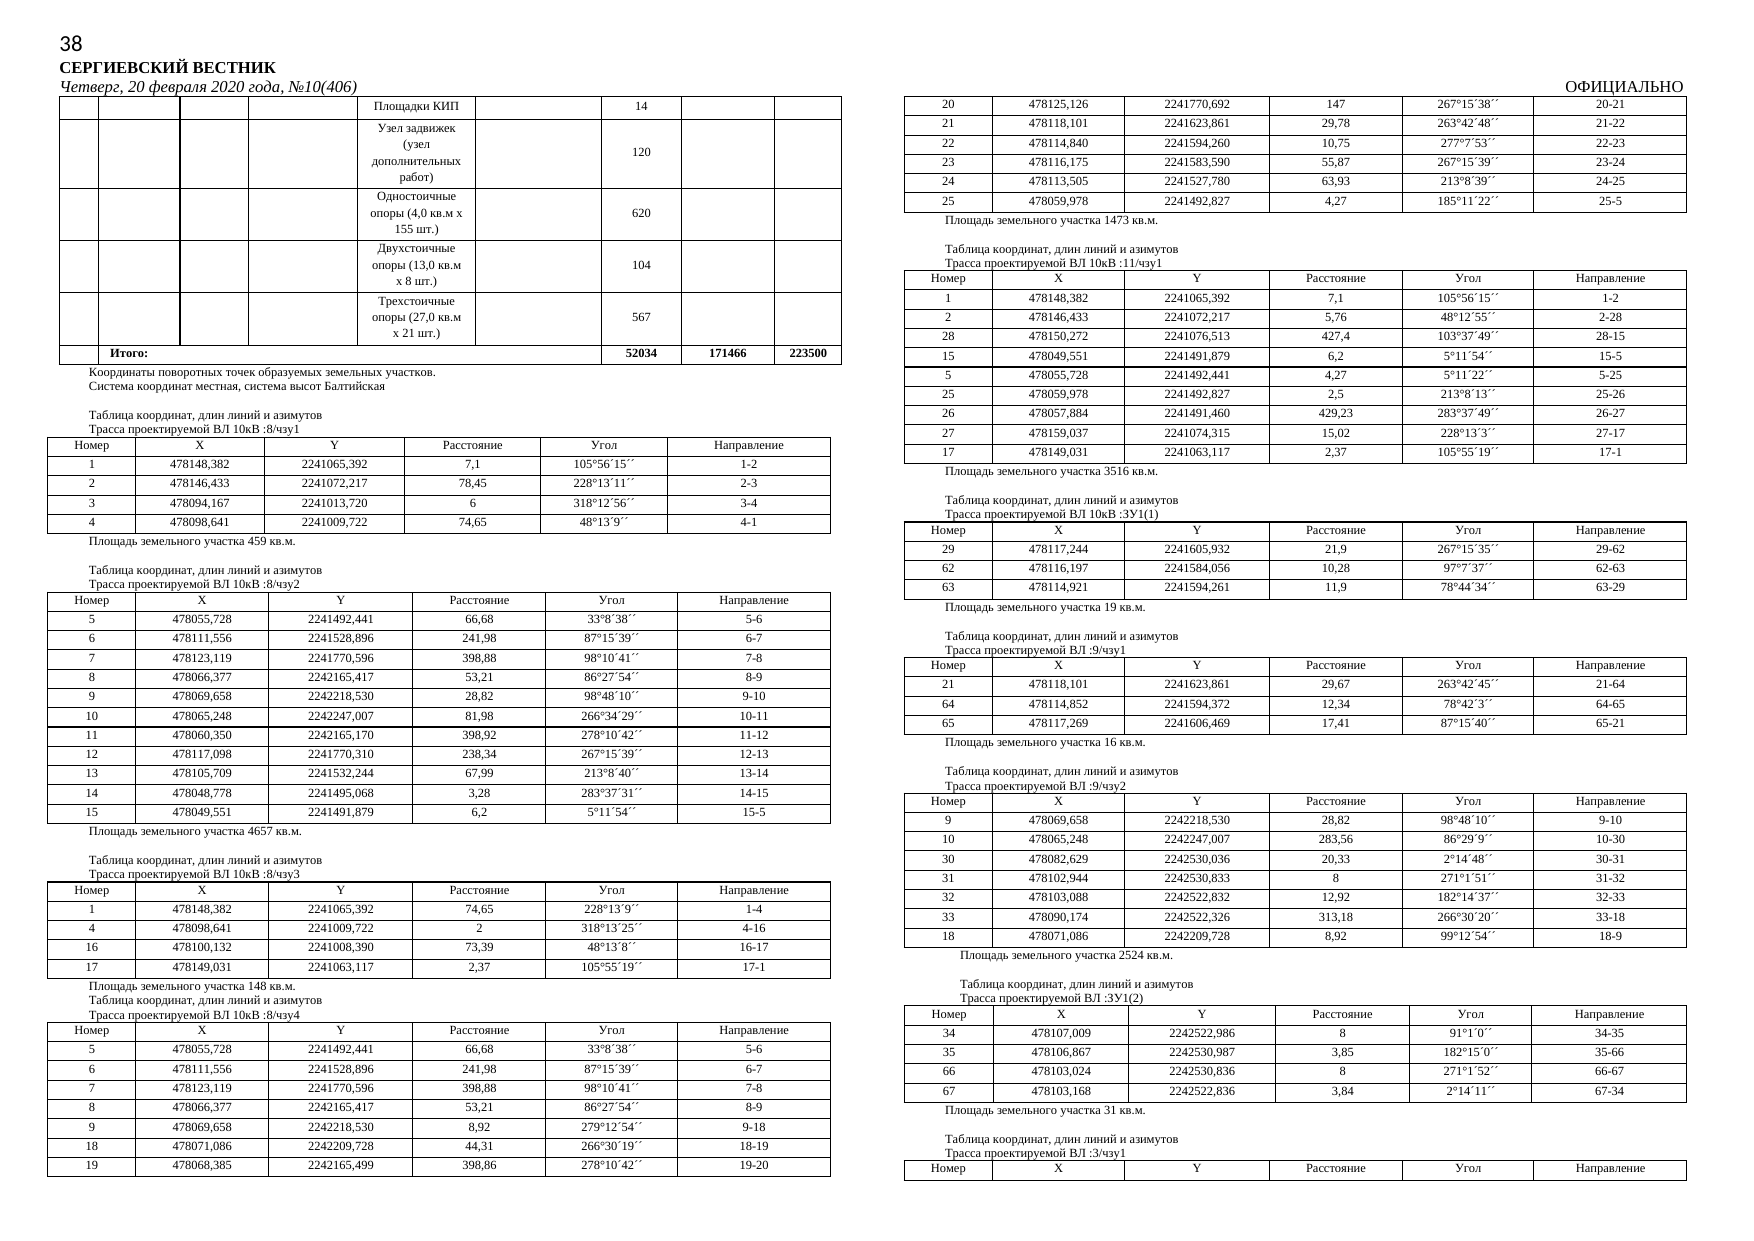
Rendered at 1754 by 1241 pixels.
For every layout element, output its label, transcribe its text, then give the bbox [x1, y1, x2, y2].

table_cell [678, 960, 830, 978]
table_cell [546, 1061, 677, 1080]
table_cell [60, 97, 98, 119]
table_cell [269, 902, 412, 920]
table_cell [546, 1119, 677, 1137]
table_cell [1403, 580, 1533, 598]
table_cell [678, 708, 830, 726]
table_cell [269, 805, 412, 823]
text Трасса проектируемой ВЛ :3/чзу1 [915, 1146, 1698, 1160]
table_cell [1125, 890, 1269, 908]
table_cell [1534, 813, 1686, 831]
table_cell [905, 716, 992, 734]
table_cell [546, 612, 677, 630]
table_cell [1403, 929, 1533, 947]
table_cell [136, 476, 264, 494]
text Таблица координат, длин линий и азимутов [59, 853, 842, 867]
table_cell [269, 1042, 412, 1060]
text Таблица координат, длин линий и азимутов [915, 241, 1698, 256]
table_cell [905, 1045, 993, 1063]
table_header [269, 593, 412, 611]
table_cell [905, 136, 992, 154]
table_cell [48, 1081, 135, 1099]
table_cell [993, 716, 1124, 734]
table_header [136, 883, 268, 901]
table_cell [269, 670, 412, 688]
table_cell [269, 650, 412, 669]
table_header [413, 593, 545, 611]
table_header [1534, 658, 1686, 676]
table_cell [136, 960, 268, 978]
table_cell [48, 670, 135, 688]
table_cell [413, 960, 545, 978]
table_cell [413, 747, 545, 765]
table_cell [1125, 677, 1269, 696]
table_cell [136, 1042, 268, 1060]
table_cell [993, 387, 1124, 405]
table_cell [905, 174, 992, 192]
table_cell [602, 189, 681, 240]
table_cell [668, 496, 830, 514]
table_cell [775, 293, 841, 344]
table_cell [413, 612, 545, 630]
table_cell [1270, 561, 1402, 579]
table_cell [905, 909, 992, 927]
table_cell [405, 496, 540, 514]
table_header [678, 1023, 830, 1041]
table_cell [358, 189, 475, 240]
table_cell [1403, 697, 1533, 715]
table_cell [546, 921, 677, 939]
text Система координат местная, система высот Балтийская [59, 379, 842, 393]
text Площадь земельного участка 16 кв.м. [915, 735, 1698, 749]
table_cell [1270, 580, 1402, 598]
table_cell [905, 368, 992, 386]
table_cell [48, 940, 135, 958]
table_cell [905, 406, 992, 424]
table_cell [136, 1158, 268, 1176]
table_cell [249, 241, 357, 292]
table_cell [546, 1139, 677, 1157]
text Трасса проектируемой ВЛ 10кВ :8/чзу2 [59, 577, 842, 592]
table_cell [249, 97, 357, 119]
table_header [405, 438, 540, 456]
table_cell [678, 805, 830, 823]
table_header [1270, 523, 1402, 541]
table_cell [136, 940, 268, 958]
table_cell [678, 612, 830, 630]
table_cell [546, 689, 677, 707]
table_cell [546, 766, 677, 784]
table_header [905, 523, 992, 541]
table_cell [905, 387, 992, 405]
text Трасса проектируемой ВЛ 10кВ :ЗУ1(1) [915, 507, 1698, 521]
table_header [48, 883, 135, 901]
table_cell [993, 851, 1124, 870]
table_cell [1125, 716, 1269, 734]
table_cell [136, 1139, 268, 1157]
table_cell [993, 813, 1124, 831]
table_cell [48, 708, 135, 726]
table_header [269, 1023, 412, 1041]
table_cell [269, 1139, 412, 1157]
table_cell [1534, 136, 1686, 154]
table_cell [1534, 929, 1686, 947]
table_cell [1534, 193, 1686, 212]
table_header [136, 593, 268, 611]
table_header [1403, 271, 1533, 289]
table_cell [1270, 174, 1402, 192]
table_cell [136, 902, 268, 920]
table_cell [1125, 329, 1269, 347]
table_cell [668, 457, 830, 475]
text Площадь земельного участка 4657 кв.м. [59, 824, 842, 838]
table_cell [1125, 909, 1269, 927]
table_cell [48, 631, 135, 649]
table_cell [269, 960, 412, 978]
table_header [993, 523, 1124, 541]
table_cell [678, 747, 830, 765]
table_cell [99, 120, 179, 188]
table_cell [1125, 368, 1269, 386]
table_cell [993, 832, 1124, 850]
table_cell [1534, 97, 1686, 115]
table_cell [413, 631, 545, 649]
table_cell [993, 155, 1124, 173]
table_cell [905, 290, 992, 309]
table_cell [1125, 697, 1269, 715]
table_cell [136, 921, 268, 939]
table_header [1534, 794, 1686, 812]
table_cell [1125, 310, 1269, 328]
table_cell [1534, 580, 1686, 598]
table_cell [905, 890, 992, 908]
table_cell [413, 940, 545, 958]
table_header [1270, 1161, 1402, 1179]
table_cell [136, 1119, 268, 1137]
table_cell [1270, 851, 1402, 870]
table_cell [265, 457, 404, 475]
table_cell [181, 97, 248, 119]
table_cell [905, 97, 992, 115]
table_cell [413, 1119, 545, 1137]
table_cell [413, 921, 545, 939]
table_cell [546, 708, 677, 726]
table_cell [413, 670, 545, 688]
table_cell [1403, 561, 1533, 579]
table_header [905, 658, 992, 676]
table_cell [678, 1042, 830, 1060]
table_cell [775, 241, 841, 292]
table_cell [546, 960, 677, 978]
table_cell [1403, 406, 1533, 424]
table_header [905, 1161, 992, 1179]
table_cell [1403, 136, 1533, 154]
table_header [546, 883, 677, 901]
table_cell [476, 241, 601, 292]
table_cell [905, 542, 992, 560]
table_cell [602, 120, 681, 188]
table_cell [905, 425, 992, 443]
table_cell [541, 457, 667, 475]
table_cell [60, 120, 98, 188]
text Трасса проектируемой ВЛ :9/чзу1 [915, 643, 1698, 657]
text Площадь земельного участка 3516 кв.м. [915, 464, 1698, 478]
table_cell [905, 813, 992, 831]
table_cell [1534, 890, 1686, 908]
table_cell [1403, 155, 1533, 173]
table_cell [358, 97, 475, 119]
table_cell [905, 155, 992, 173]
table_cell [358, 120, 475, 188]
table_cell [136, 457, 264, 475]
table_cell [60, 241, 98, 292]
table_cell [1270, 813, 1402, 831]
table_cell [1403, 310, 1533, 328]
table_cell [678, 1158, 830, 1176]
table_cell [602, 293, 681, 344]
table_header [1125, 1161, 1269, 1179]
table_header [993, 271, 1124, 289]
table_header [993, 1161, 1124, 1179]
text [915, 1131, 1698, 1146]
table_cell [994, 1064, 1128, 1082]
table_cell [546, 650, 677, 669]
text Таблица координат, длин линий и азимутов [915, 764, 1698, 778]
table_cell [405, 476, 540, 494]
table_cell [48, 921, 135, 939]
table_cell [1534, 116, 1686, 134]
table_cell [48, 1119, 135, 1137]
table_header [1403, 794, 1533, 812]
text Трасса проектируемой ВЛ 10кВ :8/чзу1 [59, 422, 842, 437]
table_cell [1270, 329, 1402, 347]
text Трасса проектируемой ВЛ 10кВ :8/чзу3 [59, 867, 842, 881]
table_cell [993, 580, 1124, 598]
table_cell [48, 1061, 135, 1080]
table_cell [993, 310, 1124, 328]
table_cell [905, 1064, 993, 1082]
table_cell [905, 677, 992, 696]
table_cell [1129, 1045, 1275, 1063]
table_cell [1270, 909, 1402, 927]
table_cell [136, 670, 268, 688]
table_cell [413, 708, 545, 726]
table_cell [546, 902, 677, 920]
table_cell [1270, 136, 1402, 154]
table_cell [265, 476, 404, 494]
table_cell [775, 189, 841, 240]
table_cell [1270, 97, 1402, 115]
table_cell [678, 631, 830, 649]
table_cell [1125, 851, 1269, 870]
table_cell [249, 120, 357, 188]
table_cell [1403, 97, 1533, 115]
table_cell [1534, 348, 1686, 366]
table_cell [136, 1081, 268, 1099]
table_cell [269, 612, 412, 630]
text Координаты поворотных точек образуемых земельных участков. [59, 365, 842, 379]
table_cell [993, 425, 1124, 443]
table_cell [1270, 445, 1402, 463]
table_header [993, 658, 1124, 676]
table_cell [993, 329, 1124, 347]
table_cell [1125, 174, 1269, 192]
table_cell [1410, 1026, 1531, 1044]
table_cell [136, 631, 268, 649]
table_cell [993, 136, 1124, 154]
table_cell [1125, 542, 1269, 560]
text Площадь земельного участка 19 кв.м. [915, 599, 1698, 614]
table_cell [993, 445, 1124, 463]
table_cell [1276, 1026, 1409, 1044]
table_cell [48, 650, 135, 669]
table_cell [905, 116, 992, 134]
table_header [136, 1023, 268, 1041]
text Трасса проектируемой ВЛ :ЗУ1(2) [915, 991, 1698, 1005]
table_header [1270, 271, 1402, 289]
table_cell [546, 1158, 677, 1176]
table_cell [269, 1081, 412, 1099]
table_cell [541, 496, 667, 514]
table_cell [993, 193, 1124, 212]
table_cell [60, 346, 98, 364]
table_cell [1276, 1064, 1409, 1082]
text Таблица координат, длин линий и азимутов [59, 408, 842, 422]
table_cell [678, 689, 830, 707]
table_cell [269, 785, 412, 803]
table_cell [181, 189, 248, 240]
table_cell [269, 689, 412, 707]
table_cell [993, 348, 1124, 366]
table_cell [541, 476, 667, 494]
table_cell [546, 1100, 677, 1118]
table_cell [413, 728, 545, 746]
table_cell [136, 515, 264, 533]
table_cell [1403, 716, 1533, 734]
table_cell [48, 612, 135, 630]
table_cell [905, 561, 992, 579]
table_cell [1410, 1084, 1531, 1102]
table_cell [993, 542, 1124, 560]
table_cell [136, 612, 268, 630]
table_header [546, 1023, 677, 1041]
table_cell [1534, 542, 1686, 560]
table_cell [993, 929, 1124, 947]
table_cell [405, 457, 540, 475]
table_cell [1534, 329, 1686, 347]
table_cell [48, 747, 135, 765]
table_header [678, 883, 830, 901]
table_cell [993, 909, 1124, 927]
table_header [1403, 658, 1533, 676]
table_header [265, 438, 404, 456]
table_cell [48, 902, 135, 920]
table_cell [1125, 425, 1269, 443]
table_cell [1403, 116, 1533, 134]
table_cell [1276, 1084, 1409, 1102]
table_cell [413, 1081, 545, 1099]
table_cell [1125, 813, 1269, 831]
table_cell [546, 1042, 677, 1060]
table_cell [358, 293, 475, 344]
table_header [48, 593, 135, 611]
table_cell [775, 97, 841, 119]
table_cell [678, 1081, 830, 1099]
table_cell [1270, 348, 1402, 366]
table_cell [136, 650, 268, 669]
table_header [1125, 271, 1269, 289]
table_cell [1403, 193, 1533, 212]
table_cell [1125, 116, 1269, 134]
text Площадь земельного участка 459 кв.м. [59, 534, 842, 548]
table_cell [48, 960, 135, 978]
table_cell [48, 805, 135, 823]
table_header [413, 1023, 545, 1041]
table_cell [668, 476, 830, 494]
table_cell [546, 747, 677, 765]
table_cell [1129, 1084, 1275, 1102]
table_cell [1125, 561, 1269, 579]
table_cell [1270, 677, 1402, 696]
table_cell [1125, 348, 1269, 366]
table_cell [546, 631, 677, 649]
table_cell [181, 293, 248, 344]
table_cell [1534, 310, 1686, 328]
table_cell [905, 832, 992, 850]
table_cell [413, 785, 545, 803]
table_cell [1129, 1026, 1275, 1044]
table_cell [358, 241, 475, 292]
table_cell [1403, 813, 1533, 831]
text Площадь земельного участка 1473 кв.м. [915, 213, 1698, 227]
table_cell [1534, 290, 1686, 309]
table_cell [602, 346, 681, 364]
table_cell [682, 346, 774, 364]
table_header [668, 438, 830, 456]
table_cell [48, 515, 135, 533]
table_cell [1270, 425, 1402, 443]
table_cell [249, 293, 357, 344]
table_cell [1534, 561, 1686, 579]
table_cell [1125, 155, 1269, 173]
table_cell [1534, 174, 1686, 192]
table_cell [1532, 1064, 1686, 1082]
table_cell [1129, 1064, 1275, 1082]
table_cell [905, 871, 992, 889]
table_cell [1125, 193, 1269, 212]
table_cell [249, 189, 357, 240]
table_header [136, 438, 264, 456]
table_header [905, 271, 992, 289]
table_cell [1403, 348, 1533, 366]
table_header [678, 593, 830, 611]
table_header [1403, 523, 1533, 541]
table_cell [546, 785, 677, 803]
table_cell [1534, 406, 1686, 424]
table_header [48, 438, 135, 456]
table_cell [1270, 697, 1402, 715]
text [59, 993, 842, 1007]
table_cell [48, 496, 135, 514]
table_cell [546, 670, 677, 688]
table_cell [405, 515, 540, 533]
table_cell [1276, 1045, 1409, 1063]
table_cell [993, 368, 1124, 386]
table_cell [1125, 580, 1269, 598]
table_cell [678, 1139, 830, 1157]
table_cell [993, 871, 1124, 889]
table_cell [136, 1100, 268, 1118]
text Таблица координат, длин линий и азимутов [915, 628, 1698, 643]
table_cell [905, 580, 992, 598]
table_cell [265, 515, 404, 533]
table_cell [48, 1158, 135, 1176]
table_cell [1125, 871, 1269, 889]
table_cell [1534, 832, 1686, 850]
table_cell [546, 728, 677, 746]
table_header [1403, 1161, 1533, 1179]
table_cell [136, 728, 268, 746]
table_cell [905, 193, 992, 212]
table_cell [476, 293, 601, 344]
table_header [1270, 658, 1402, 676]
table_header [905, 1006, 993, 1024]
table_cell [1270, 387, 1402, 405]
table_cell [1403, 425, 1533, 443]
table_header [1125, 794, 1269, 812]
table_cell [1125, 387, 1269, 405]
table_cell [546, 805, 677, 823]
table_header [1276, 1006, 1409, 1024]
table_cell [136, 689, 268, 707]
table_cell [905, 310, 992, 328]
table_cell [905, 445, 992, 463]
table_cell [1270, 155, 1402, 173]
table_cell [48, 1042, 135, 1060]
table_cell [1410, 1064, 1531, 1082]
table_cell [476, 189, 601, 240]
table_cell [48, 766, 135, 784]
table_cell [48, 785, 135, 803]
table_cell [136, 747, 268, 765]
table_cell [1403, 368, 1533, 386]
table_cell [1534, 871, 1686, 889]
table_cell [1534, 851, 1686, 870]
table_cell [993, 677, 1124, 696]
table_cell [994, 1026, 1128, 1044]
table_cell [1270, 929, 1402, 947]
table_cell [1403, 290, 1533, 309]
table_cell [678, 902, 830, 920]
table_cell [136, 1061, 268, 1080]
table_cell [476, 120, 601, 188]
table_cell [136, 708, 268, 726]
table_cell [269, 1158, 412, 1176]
text Таблица координат, длин линий и азимутов [59, 563, 842, 577]
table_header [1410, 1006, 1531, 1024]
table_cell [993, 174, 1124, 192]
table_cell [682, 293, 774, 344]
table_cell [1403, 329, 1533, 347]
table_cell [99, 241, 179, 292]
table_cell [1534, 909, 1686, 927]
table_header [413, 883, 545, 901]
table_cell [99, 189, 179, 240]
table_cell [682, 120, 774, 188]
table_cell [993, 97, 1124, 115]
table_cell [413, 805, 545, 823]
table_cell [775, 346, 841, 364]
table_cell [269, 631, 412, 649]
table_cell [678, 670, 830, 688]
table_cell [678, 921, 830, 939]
text Трасса проектируемой ВЛ 10кВ :11/чзу1 [915, 256, 1698, 270]
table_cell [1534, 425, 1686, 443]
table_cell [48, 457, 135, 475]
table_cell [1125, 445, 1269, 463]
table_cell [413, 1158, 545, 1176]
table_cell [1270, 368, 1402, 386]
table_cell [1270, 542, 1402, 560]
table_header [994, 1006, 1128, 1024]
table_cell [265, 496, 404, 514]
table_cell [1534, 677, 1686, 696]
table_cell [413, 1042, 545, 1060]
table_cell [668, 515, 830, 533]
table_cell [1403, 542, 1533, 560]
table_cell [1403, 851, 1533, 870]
text Трасса проектируемой ВЛ :9/чзу2 [915, 778, 1698, 793]
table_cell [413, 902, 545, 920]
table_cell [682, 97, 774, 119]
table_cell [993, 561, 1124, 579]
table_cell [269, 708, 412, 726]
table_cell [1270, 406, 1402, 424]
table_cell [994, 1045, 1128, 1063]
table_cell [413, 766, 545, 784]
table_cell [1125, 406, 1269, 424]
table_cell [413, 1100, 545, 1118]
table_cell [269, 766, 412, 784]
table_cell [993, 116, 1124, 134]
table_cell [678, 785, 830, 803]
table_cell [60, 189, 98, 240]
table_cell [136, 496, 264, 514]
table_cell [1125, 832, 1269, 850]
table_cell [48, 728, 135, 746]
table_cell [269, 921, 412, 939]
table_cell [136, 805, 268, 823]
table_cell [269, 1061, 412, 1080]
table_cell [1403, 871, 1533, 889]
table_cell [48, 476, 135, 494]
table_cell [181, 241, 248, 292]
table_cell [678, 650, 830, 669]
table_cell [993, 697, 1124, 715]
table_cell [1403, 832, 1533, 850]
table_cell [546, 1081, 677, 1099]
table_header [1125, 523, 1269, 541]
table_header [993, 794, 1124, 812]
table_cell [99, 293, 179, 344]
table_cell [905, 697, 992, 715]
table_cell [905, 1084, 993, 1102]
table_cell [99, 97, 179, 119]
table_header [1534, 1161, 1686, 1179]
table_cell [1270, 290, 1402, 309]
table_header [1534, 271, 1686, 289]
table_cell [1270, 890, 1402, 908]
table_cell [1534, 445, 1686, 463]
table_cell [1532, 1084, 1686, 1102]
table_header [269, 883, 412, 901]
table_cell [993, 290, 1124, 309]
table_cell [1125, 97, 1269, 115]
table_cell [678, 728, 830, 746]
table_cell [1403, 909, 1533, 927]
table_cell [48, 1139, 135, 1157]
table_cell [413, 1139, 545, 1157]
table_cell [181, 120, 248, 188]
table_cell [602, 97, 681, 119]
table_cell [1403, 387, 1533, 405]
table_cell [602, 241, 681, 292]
text Таблица координат, длин линий и азимутов [915, 493, 1698, 507]
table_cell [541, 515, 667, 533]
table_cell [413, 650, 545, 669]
text Трасса проектируемой ВЛ 10кВ :8/чзу4 [59, 1007, 842, 1022]
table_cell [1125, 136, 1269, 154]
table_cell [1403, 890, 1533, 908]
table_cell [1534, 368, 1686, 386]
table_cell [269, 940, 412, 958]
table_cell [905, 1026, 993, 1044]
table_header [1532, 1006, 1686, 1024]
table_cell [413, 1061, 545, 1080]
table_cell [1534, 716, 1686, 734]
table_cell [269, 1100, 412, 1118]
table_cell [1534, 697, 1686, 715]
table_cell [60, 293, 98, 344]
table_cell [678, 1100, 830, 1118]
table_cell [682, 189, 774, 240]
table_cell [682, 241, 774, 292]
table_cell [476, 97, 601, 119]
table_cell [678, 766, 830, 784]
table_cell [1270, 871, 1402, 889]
text Площадь земельного участка 2524 кв.м. [915, 948, 1698, 962]
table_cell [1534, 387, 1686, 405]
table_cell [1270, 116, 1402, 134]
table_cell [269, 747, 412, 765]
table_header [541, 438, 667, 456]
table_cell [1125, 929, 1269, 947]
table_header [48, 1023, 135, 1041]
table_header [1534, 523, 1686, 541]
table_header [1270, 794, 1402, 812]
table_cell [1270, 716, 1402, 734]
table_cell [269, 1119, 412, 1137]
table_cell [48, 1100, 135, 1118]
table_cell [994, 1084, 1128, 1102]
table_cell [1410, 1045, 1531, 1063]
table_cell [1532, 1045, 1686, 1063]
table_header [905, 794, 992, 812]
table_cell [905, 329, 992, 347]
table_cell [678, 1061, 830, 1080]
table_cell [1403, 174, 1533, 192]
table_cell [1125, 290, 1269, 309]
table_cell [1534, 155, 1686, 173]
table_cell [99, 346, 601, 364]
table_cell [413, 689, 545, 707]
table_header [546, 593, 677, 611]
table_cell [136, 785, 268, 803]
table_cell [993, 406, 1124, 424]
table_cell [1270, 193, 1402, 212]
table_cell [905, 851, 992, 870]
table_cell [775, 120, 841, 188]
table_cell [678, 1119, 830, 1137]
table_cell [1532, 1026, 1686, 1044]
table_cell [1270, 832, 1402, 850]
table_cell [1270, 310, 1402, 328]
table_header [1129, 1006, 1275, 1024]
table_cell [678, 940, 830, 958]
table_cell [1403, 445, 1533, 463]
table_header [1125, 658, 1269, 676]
text Площадь земельного участка 31 кв.м. [915, 1103, 1698, 1117]
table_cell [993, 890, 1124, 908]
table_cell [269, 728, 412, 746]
text Площадь земельного участка 148 кв.м. [59, 979, 842, 993]
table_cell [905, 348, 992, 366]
text Таблица координат, длин линий и азимутов [915, 977, 1698, 991]
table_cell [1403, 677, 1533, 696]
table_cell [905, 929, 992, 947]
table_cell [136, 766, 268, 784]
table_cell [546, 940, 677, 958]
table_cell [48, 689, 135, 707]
